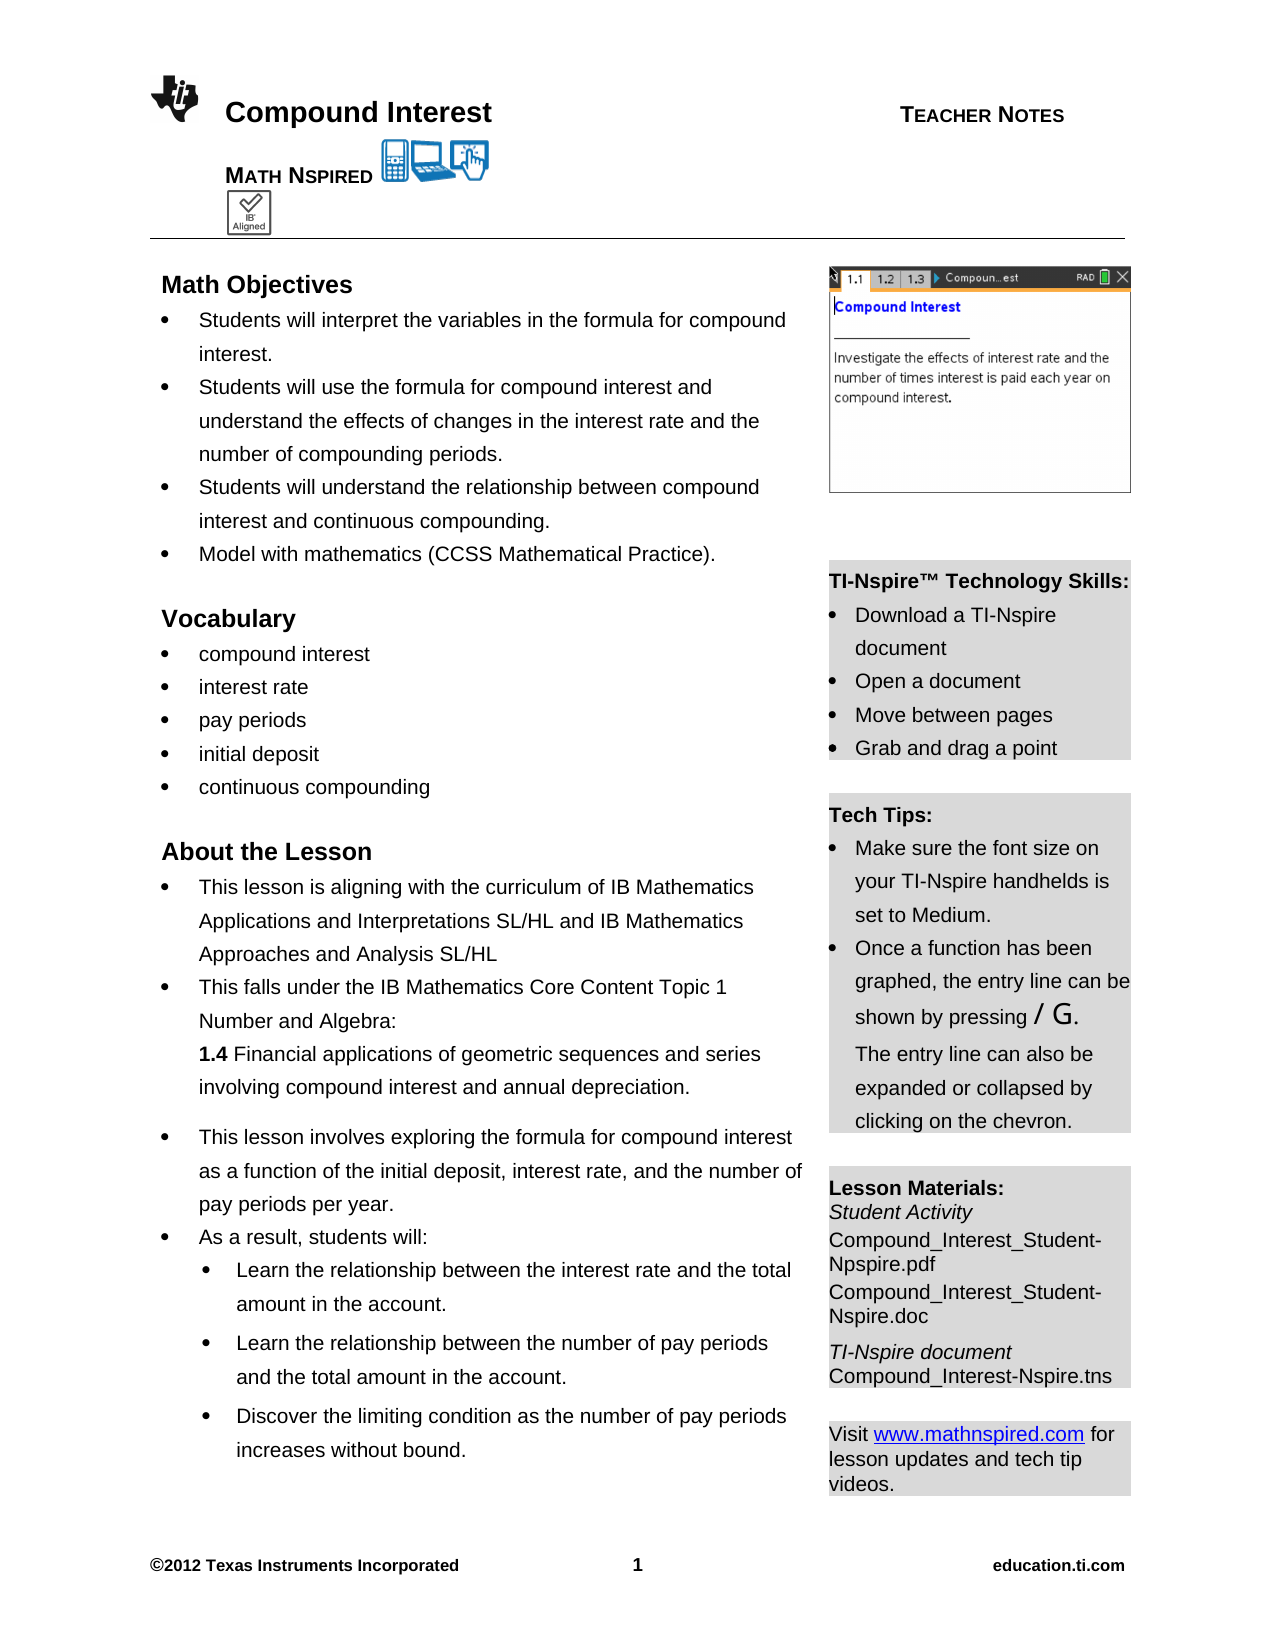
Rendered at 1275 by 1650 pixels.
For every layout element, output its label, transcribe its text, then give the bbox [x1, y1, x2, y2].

picture [379, 137, 492, 184]
picture [150, 75, 199, 123]
picture [828, 265, 1132, 494]
picture [225, 188, 273, 237]
